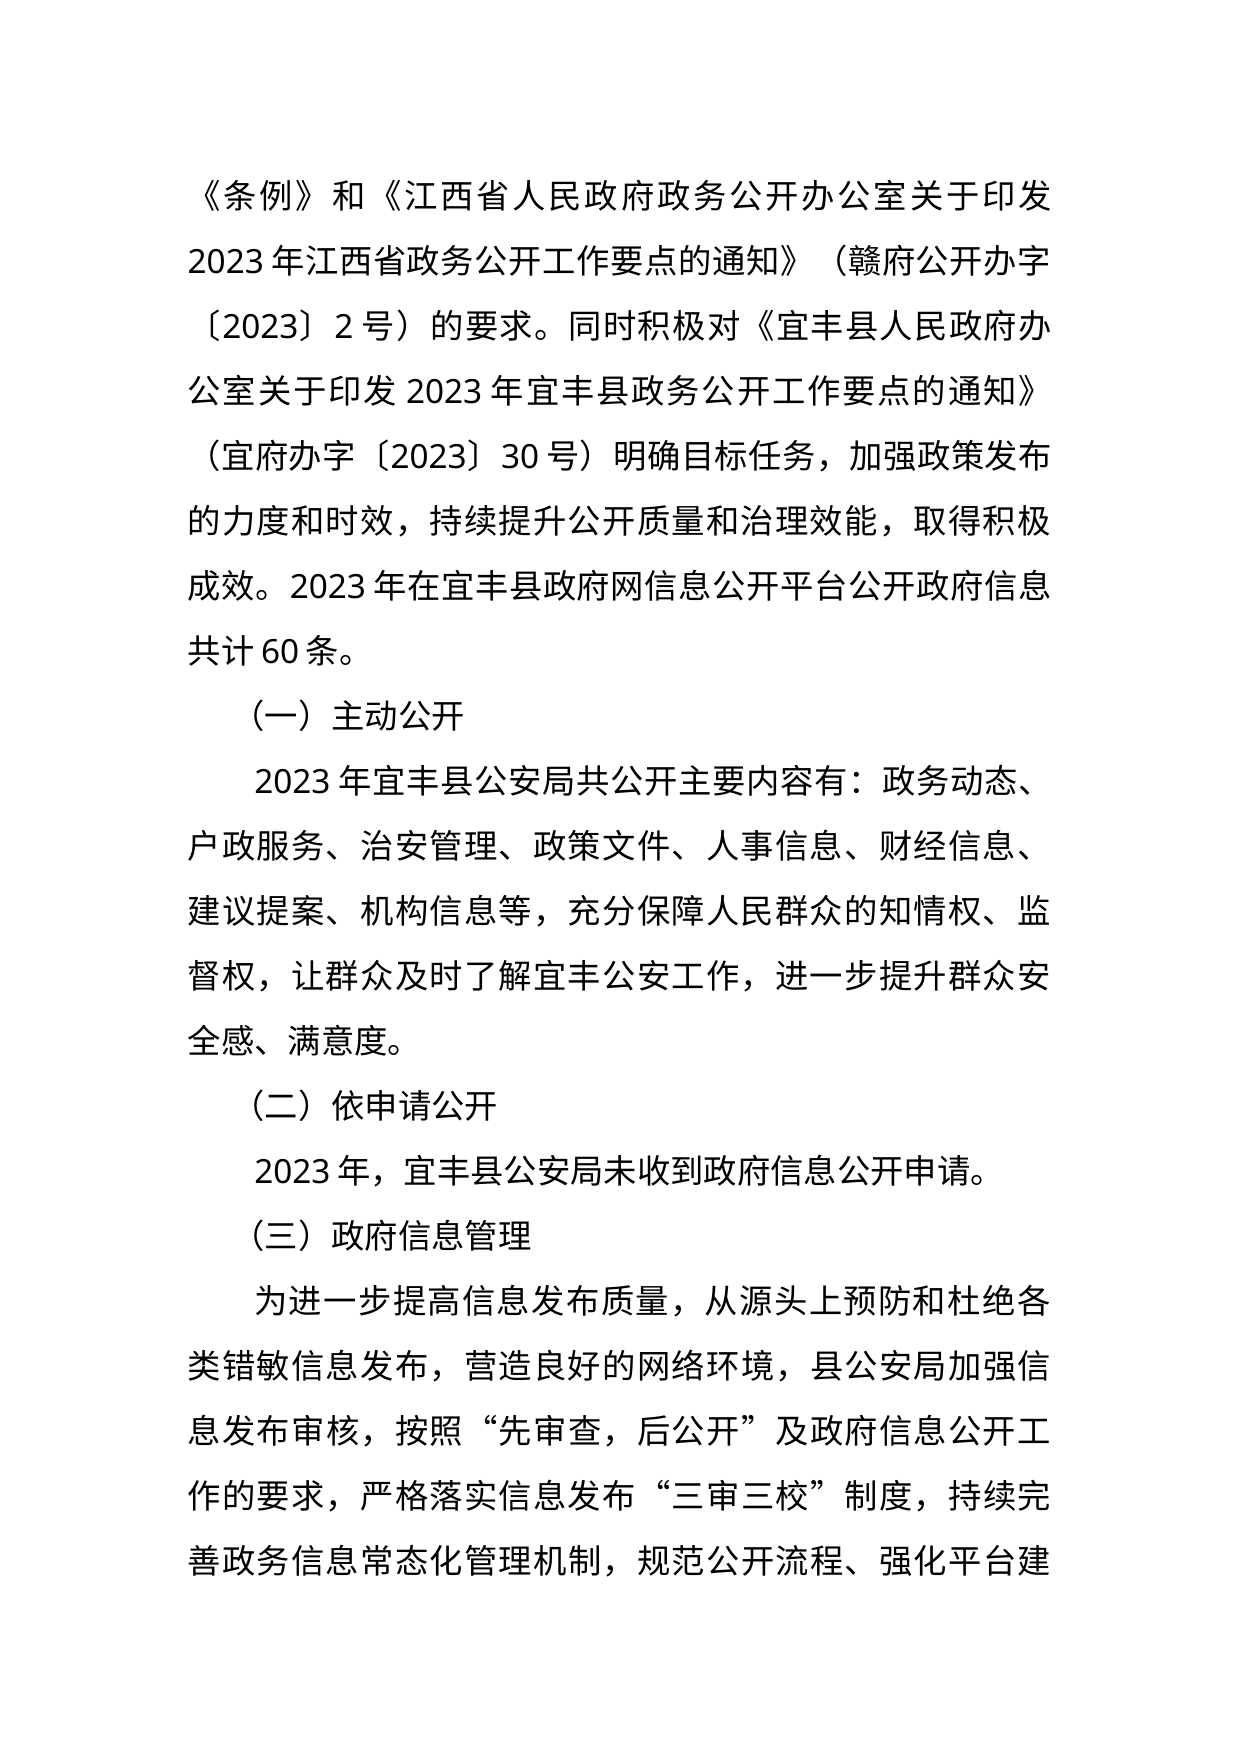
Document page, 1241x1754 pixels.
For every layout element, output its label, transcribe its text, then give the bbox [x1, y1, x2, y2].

list 2023年，宜丰县公安局未收到政府信息公开申请。 [187, 1137, 1053, 1202]
list 2023年宜丰县公安局共公开主要内容有：政务动态、户政服务、治安管理、政策文件、人事信息、财经信息、建议提案、机构信息等，充分保障人民群众的知情权、监督权，让群众及时了解宜丰公安工作，进一步提升群众安全感、满意度。 [187, 747, 1053, 1072]
list 依申请公开 [187, 1072, 1053, 1137]
list 政府信息管理 [187, 1202, 1053, 1267]
list 主动公开 [187, 682, 1053, 747]
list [187, 162, 1053, 682]
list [187, 1267, 1053, 1592]
